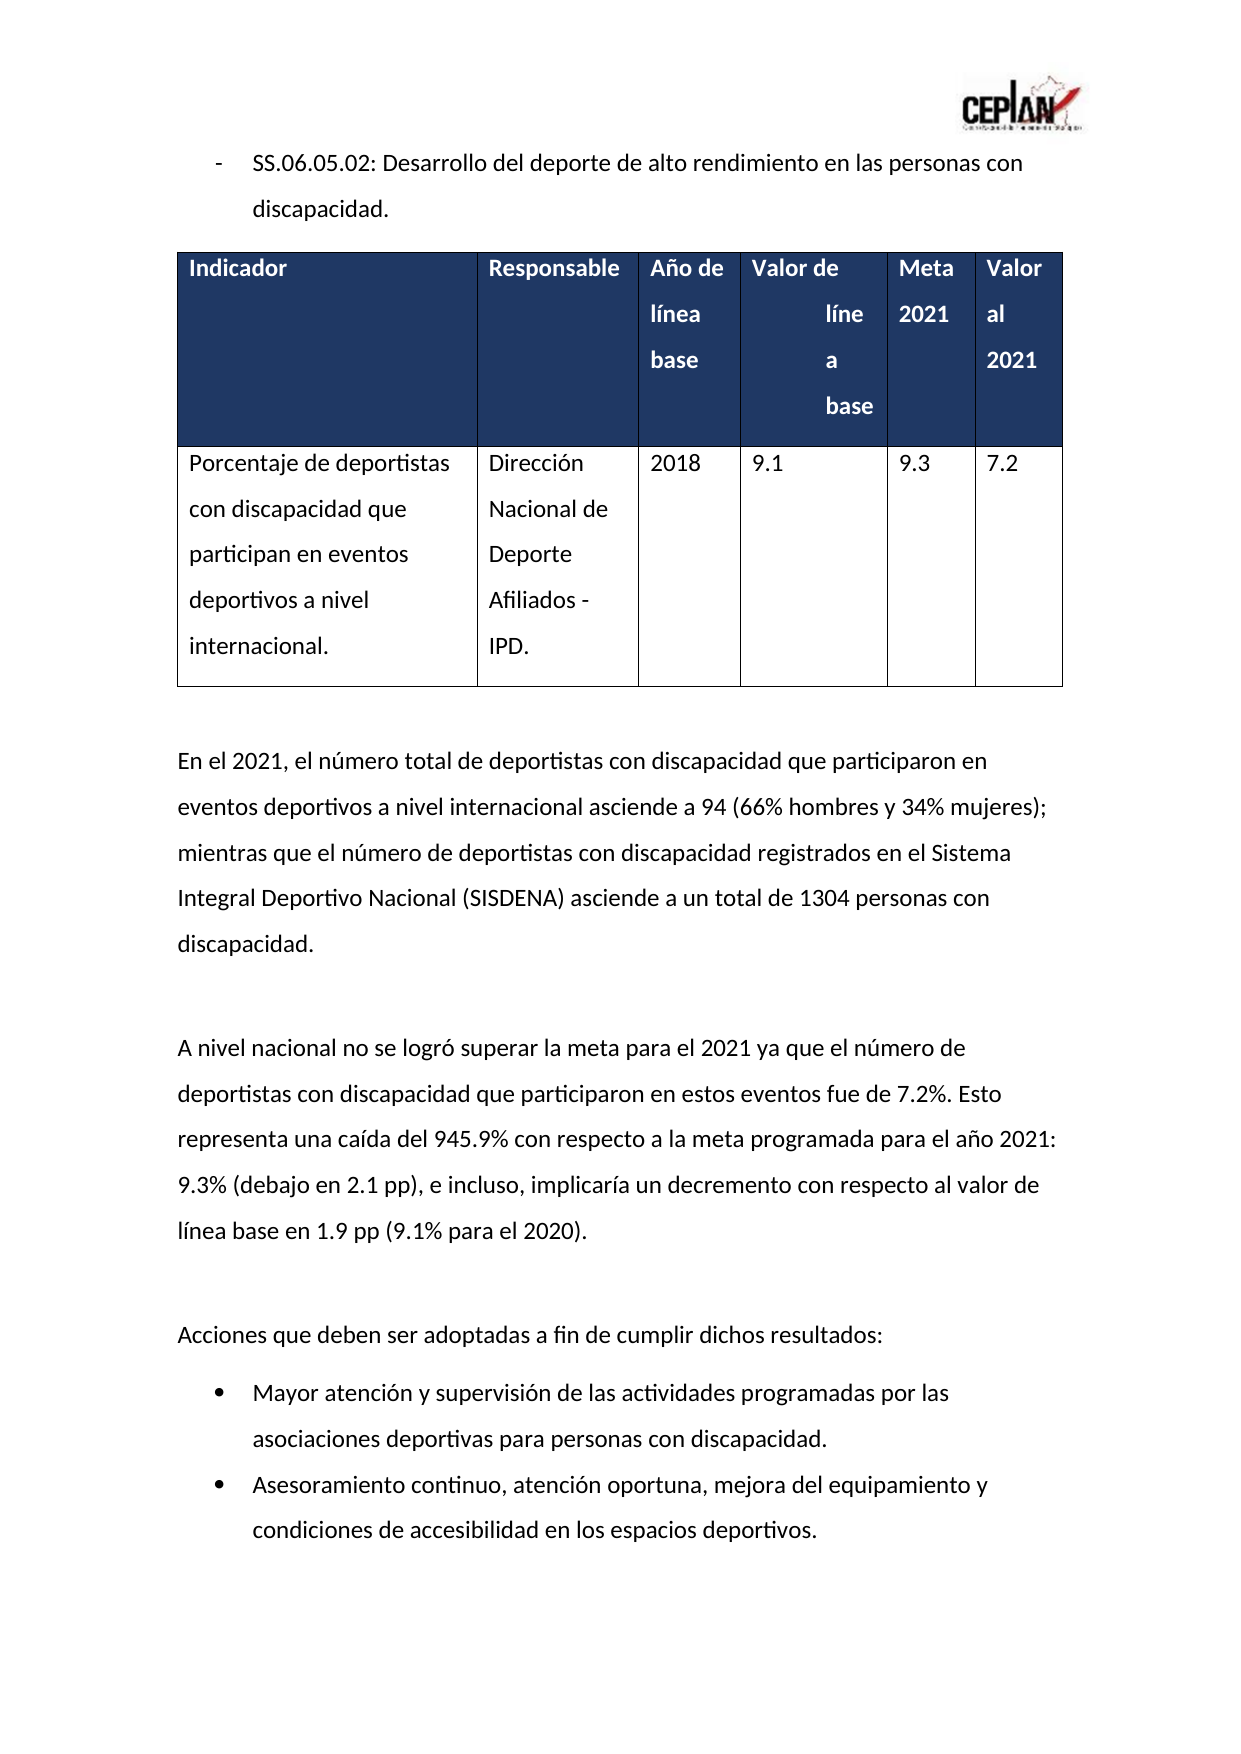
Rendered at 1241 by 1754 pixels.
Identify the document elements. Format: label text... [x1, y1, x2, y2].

table_cell 7.2 [976, 447, 1062, 686]
list Mayor atención y supervisión de las actividades programadas por las asociaciones deportivas para personas con discapacidad. [215, 1377, 1063, 1453]
table_header Indicador [178, 253, 477, 446]
picture [945, 62, 1097, 148]
table_cell 9.3 [888, 447, 975, 686]
table_cell 2018 [639, 447, 740, 686]
table_header Responsable [478, 253, 638, 446]
table_header Valor al 2021 [976, 253, 1062, 446]
table_header Valor de línea base [741, 253, 887, 446]
table_cell Porcentaje de deportistas con discapacidad que participan en eventos deportivos a nivel internacional. [178, 447, 477, 686]
text A nivel nacional no se logró superar la meta para el 2021 ya que el número de deportistas con discapacidad que participaron en estos eventos fue de 7.2%. Esto representa una caída del 945.9% con respecto a la meta programada para el año 2021: 9.3% (debajo en 2.1 pp), e incluso, implicaría un decremento con respecto al valor de línea base en 1.9 pp (9.1% para el 2020). [177, 1032, 1063, 1246]
text En el 2021, el número total de deportistas con discapacidad que participaron en eventos deportivos a nivel internacional asciende a 94 (66% hombres y 34% mujeres); mientras que el número de deportistas con discapacidad registrados en el Sistema Integral Deportivo Nacional (SISDENA) asciende a un total de 1304 personas con discapacidad. [177, 745, 1063, 959]
text Acciones que deben ser adoptadas a fin de cumplir dichos resultados: [177, 1319, 1063, 1349]
table_cell Dirección Nacional de Deporte Afiliados - IPD. [478, 447, 638, 686]
list SS.06.05.02: Desarrollo del deporte de alto rendimiento en las personas con discapacidad. [215, 148, 1063, 224]
table_header Meta 2021 [888, 253, 975, 446]
table_cell 9.1 [741, 447, 887, 686]
list Asesoramiento continuo, atención oportuna, mejora del equipamiento y condiciones de accesibilidad en los espacios deportivos. [215, 1469, 1063, 1545]
table_header Año de línea base [639, 253, 740, 446]
